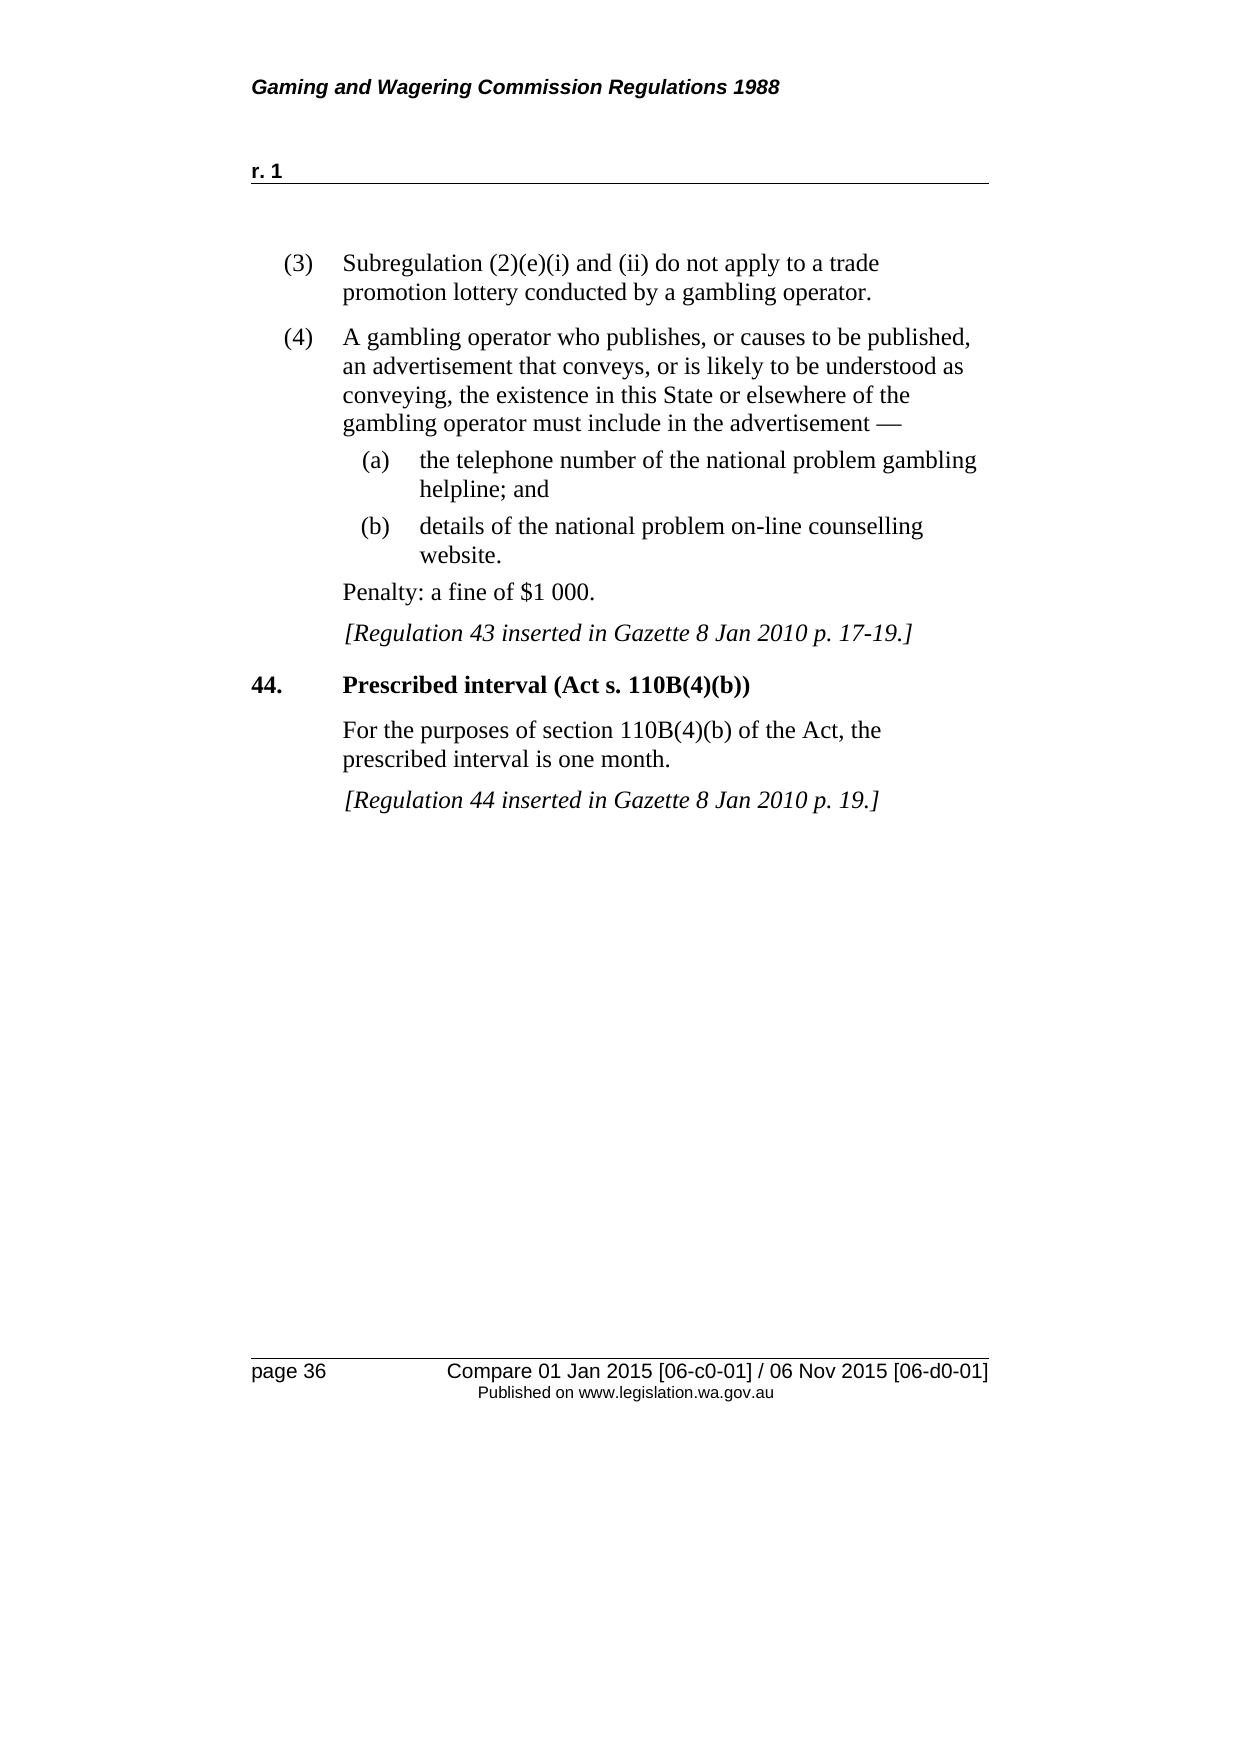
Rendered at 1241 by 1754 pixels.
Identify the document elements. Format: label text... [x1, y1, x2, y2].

text Penalty: a fine of $1 000. [251, 577, 989, 606]
text (a) the telephone number of the national problem gambling helpline; and [251, 446, 989, 503]
text (3) Subregulation (2)(e)(i) and (ii) do not apply to a trade promotion lottery conducted by a gambling operator. [251, 248, 989, 306]
text [Regulation 43 inserted in Gazette 8 Jan 2010 p. 17-19.] [251, 618, 989, 647]
text (4) A gambling operator who publishes, or causes to be published, an advertisement that conveys, or is likely to be understood as conveying, the existence in this State or elsewhere of the gambling operator must include in the advertisement — [251, 322, 989, 437]
text For the purposes of section 110B(4)(b) of the Act, the prescribed interval is one month. [251, 716, 989, 773]
text [Regulation 44 inserted in Gazette 8 Jan 2010 p. 19.] [251, 786, 989, 814]
text (b) details of the national problem on-line counselling website. [251, 511, 989, 569]
subtitle 44. Prescribed interval (Act s. 110B(4)(b)) [251, 670, 989, 699]
